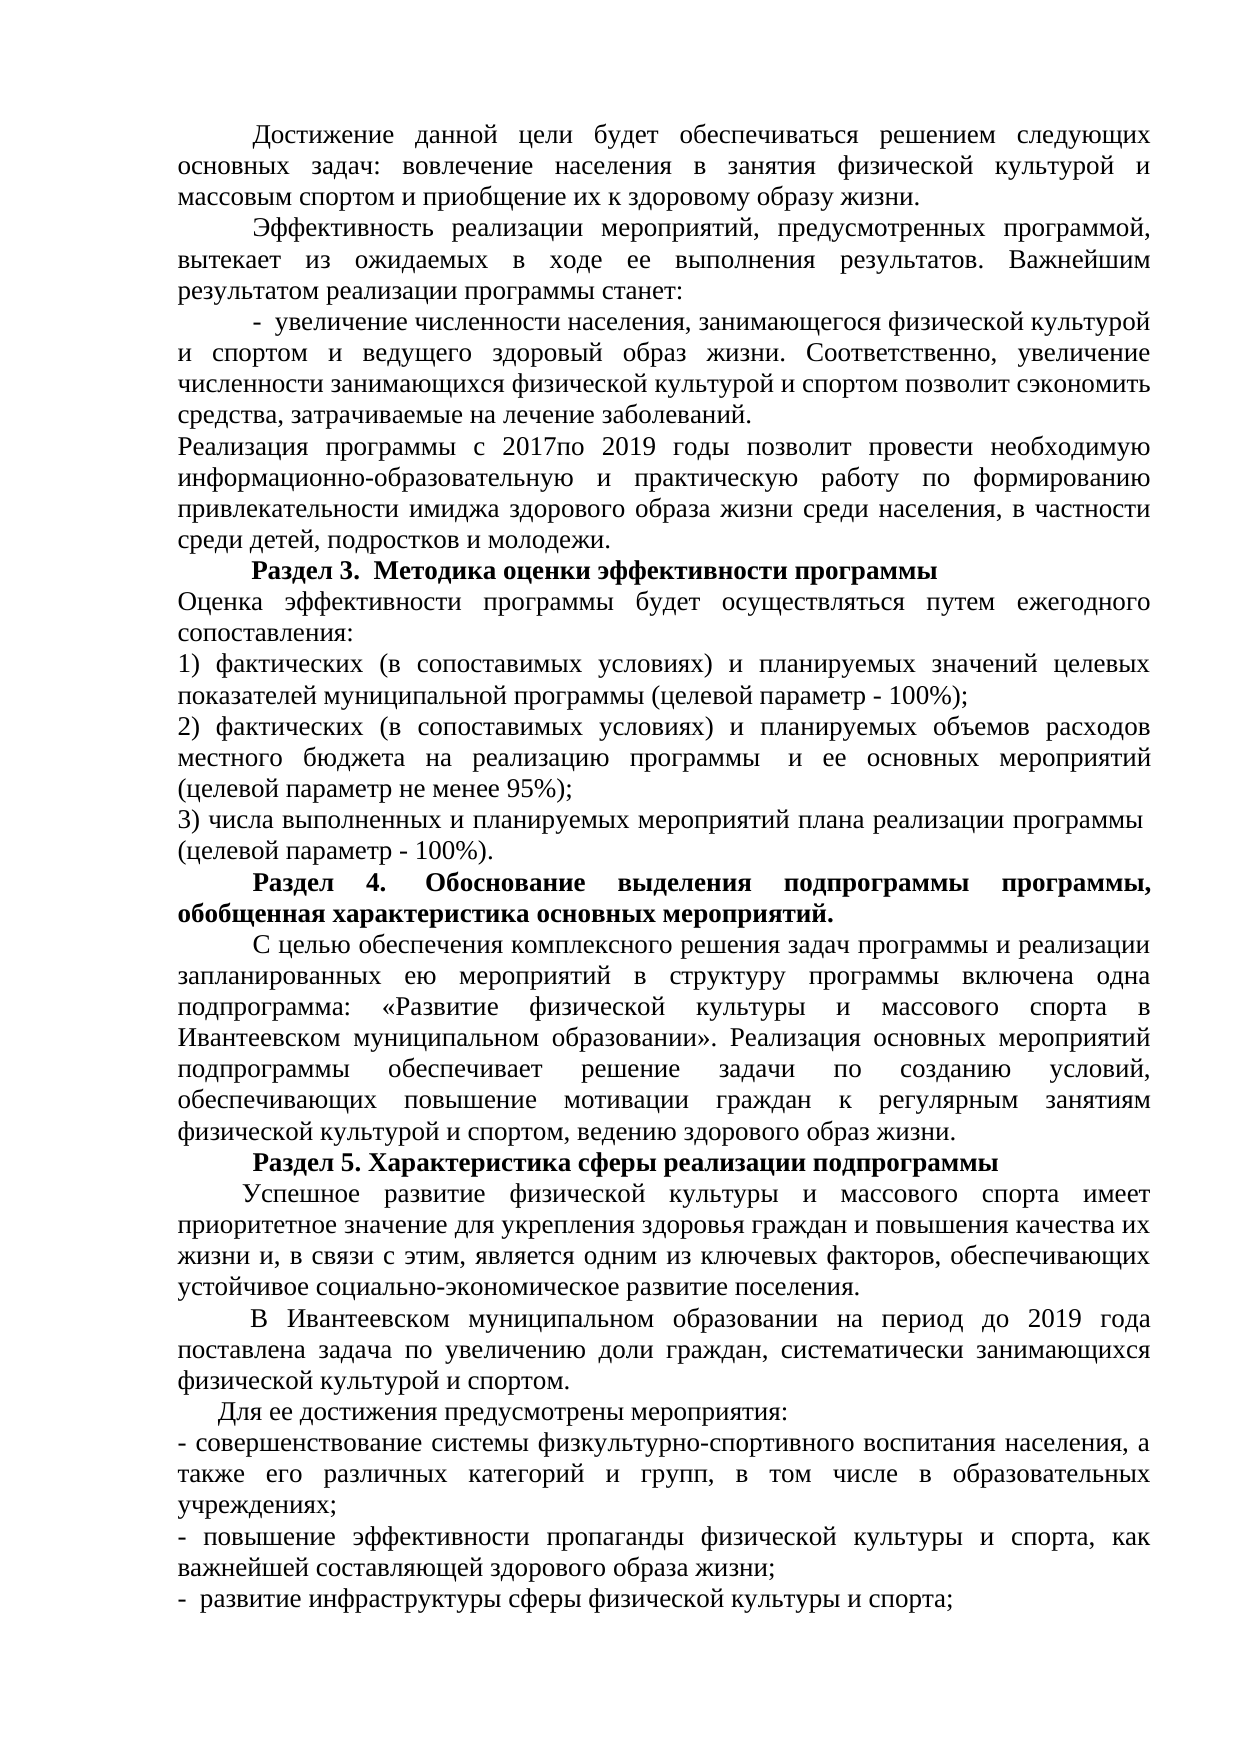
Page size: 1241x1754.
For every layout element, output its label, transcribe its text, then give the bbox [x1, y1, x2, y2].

text Оценка эффективности программы будет осуществляться путем ежегодного сопоставления: [177, 585, 1152, 648]
text - увеличение численности населения, занимающегося физической культурой и спортом и ведущего здоровый образ жизни. Соответственно, увеличение численности занимающихся физической культурой и спортом позволит сэкономить средства, затрачиваемые на лечение заболеваний. [177, 305, 1152, 429]
text Раздел 4. Обоснование выделения подпрограммы программы, обобщенная характеристика основных мероприятий. [177, 866, 1152, 928]
text Достижение данной цели будет обеспечиваться решением следующих основных задач: вовлечение населения в занятия физической культурой и массовым спортом и приобщение их к здоровому образу жизни. [177, 118, 1152, 212]
text 3) числа выполненных и планируемых мероприятий плана реализации программы (целевой параметр - 100%). [177, 803, 1152, 866]
text С целью обеспечения комплексного решения задач программы и реализации запланированных ею мероприятий в структуру программы включена одна подпрограмма: «Развитие физической культуры и массового спорта в Ивантеевском муниципальном образовании». Реализация основных мероприятий подпрограммы обеспечивает решение задачи по созданию условий, обеспечивающих повышение мотивации граждан к регулярным занятиям физической культурой и спортом, ведению здорового образ жизни. [177, 928, 1152, 1146]
text Для ее достижения предусмотрены мероприятия: [177, 1395, 1152, 1426]
text Раздел 3. Методика оценки эффективности программы [177, 554, 1152, 585]
text - развитие инфраструктуры сферы физической культуры и спорта; [177, 1582, 1152, 1613]
text Реализация программы с 2017по 2019 годы позволит провести необходимую информационно-образовательную и практическую работу по формированию привлекательности имиджа здорового образа жизни среди населения, в частности среди детей, подростков и молодежи. [177, 429, 1152, 554]
text Эффективность реализации мероприятий, предусмотренных программой, вытекает из ожидаемых в ходе ее выполнения результатов. Важнейшим результатом реализации программы станет: [177, 212, 1152, 305]
text Раздел 5. Характеристика сферы реализации подпрограммы [177, 1146, 1152, 1177]
text - повышение эффективности пропаганды физической культуры и спорта, как важнейшей составляющей здорового образа жизни; [177, 1520, 1152, 1582]
text 2) фактических (в сопоставимых условиях) и планируемых объемов расходов местного бюджета на реализацию программы и ее основных мероприятий (целевой параметр не менее 95%); [177, 710, 1152, 803]
text - совершенствование системы физкультурно-спортивного воспитания населения, а также его различных категорий и групп, в том числе в образовательных учреждениях; [177, 1426, 1152, 1520]
text В Ивантеевском муниципальном образовании на период до 2019 года поставлена задача по увеличению доли граждан, систематически занимающихся физической культурой и спортом. [177, 1302, 1152, 1395]
text 1) фактических (в сопоставимых условиях) и планируемых значений целевых показателей муниципальной программы (целевой параметр - 100%); [177, 648, 1152, 710]
text Успешное развитие физической культуры и массового спорта имеет приоритетное значение для укрепления здоровья граждан и повышения качества их жизни и, в связи с этим, является одним из ключевых факторов, обеспечивающих устойчивое социально-экономическое развитие поселения. [177, 1177, 1152, 1302]
